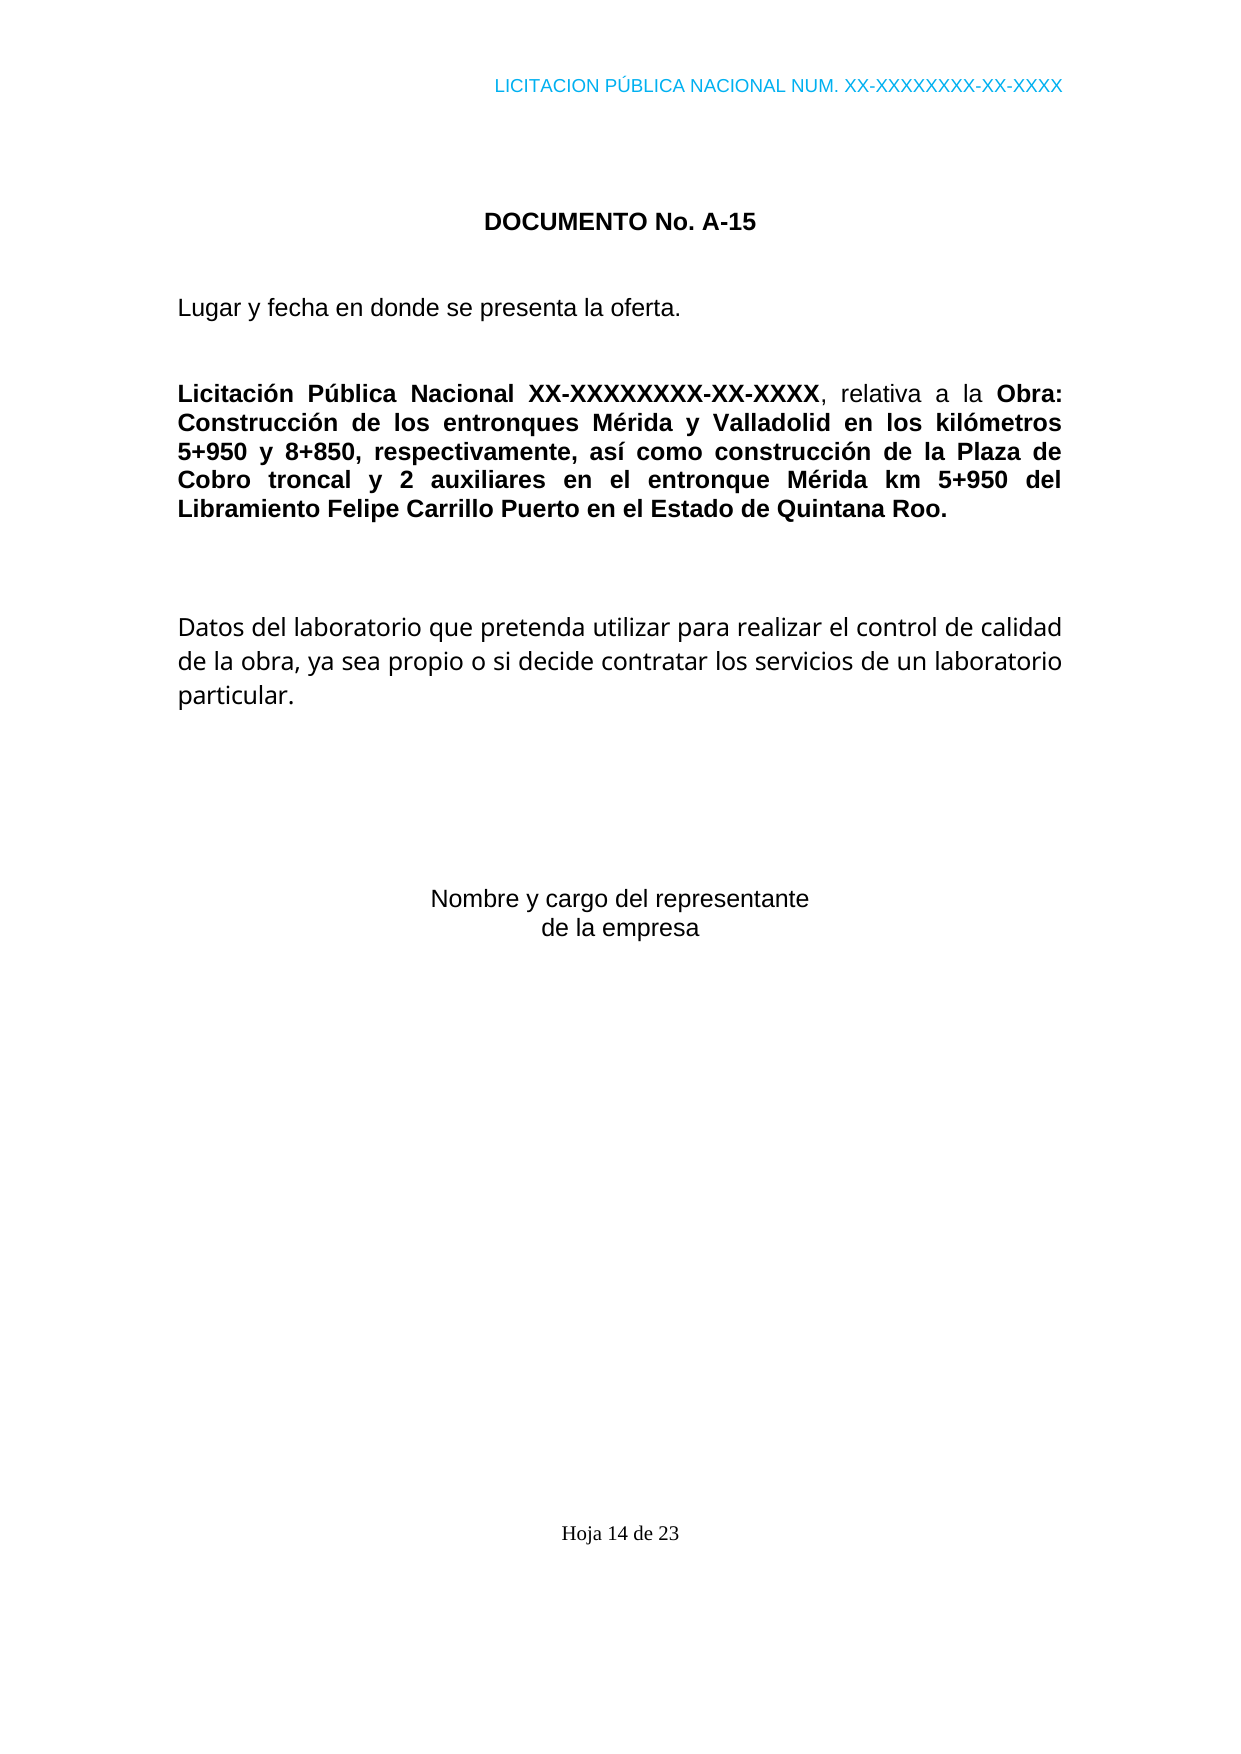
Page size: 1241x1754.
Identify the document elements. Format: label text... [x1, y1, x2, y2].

text Lugar y fecha en donde se presenta la oferta. [177, 293, 1063, 322]
text DOCUMENTO No. A-15 [177, 207, 1063, 236]
text Datos del laboratorio que pretenda utilizar para realizar el control de calidad de la obra, ya sea propio o si decide contratar los servicios de un laboratorio particular. [177, 609, 1063, 711]
text de la empresa [177, 913, 1063, 941]
text Nombre y cargo del representante [177, 884, 1063, 913]
text Licitación Pública Nacional XX-XXXXXXXX-XX-XXXX, relativa a la Obra: Construcción de los entronques Mérida y Valladolid en los kilómetros 5+950 y 8+850, respectivamente, así como construcción de la Plaza de Cobro troncal y 2 auxiliares en el entronque Mérida km 5+950 del Libramiento Felipe Carrillo Puerto en el Estado de Quintana Roo. [177, 379, 1063, 523]
